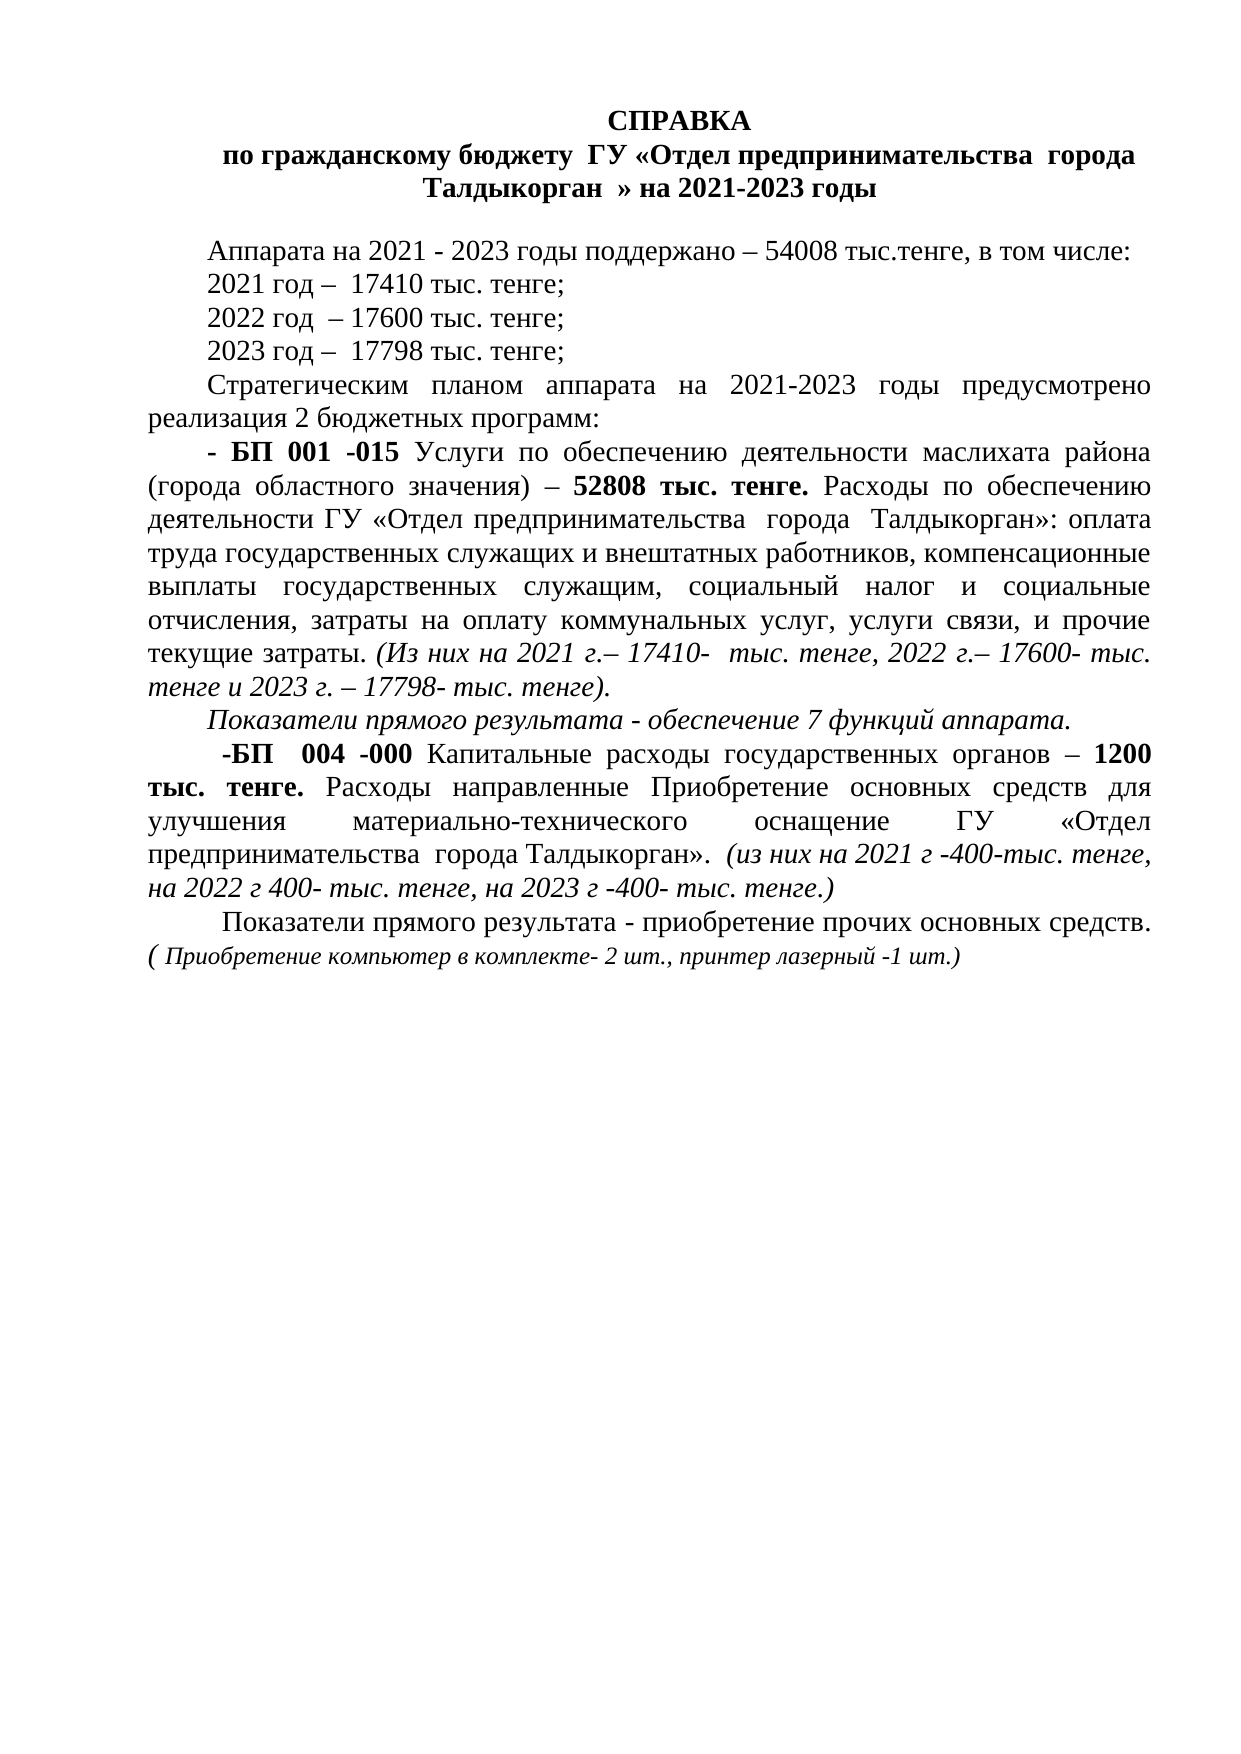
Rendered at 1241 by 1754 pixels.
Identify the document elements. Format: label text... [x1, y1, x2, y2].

text 2023 год – 17798 тыс. тенге; [148, 333, 1152, 367]
text Аппарата на 2021 - 2023 годы поддержано – 54008 тыс.тенге, в том числе: [148, 233, 1152, 266]
text -БП 004 -000 Капитальные расходы государственных органов – 1200 тыс. тенге. Расходы направленные Приобретение основных средств для улучшения материально-технического оснащение ГУ «Отдел предпринимательства города Талдыкорган». (из них на 2021 г -400-тыс. тенге, на 2022 г 400- тыс. тенге, на 2023 г -400- тыс. тенге.) [148, 736, 1152, 904]
text Стратегическим планом аппарата на 2021-2023 годы предусмотрено реализация 2 бюджетных программ: [148, 367, 1152, 434]
text 2022 год – 17600 тыс. тенге; [148, 300, 1152, 333]
text - БП 001 -015 Услуги по обеспечению деятельности маслихата района (города областного значения) – 52808 тыс. тенге. Расходы по обеспечению деятельности ГУ «Отдел предпринимательства города Талдыкорган»: оплата труда государственных служащих и внештатных работников, компенсационные выплаты государственных служащим, социальный налог и социальные отчисления, затраты на оплату коммунальных услуг, услуги связи, и прочие текущие затраты. (Из них на 2021 г.– 17410- тыс. тенге, 2022 г.– 17600- тыс. тенге и 2023 г. – 17798- тыс. тенге). [148, 434, 1152, 702]
text Показатели прямого результата - обеспечение 7 функций аппарата. [148, 702, 1152, 736]
text 2021 год – 17410 тыс. тенге; [148, 266, 1152, 300]
text Показатели прямого результата - приобретение прочих основных средств. ( Приобретение компьютер в комплекте- 2 шт., принтер лазерный -1 шт.) [148, 904, 1152, 971]
text по гражданскому бюджету ГУ «Отдел предпринимательства города Талдыкорган » на 2021-2023 годы [148, 137, 1152, 204]
text СПРАВКА [148, 103, 1152, 137]
